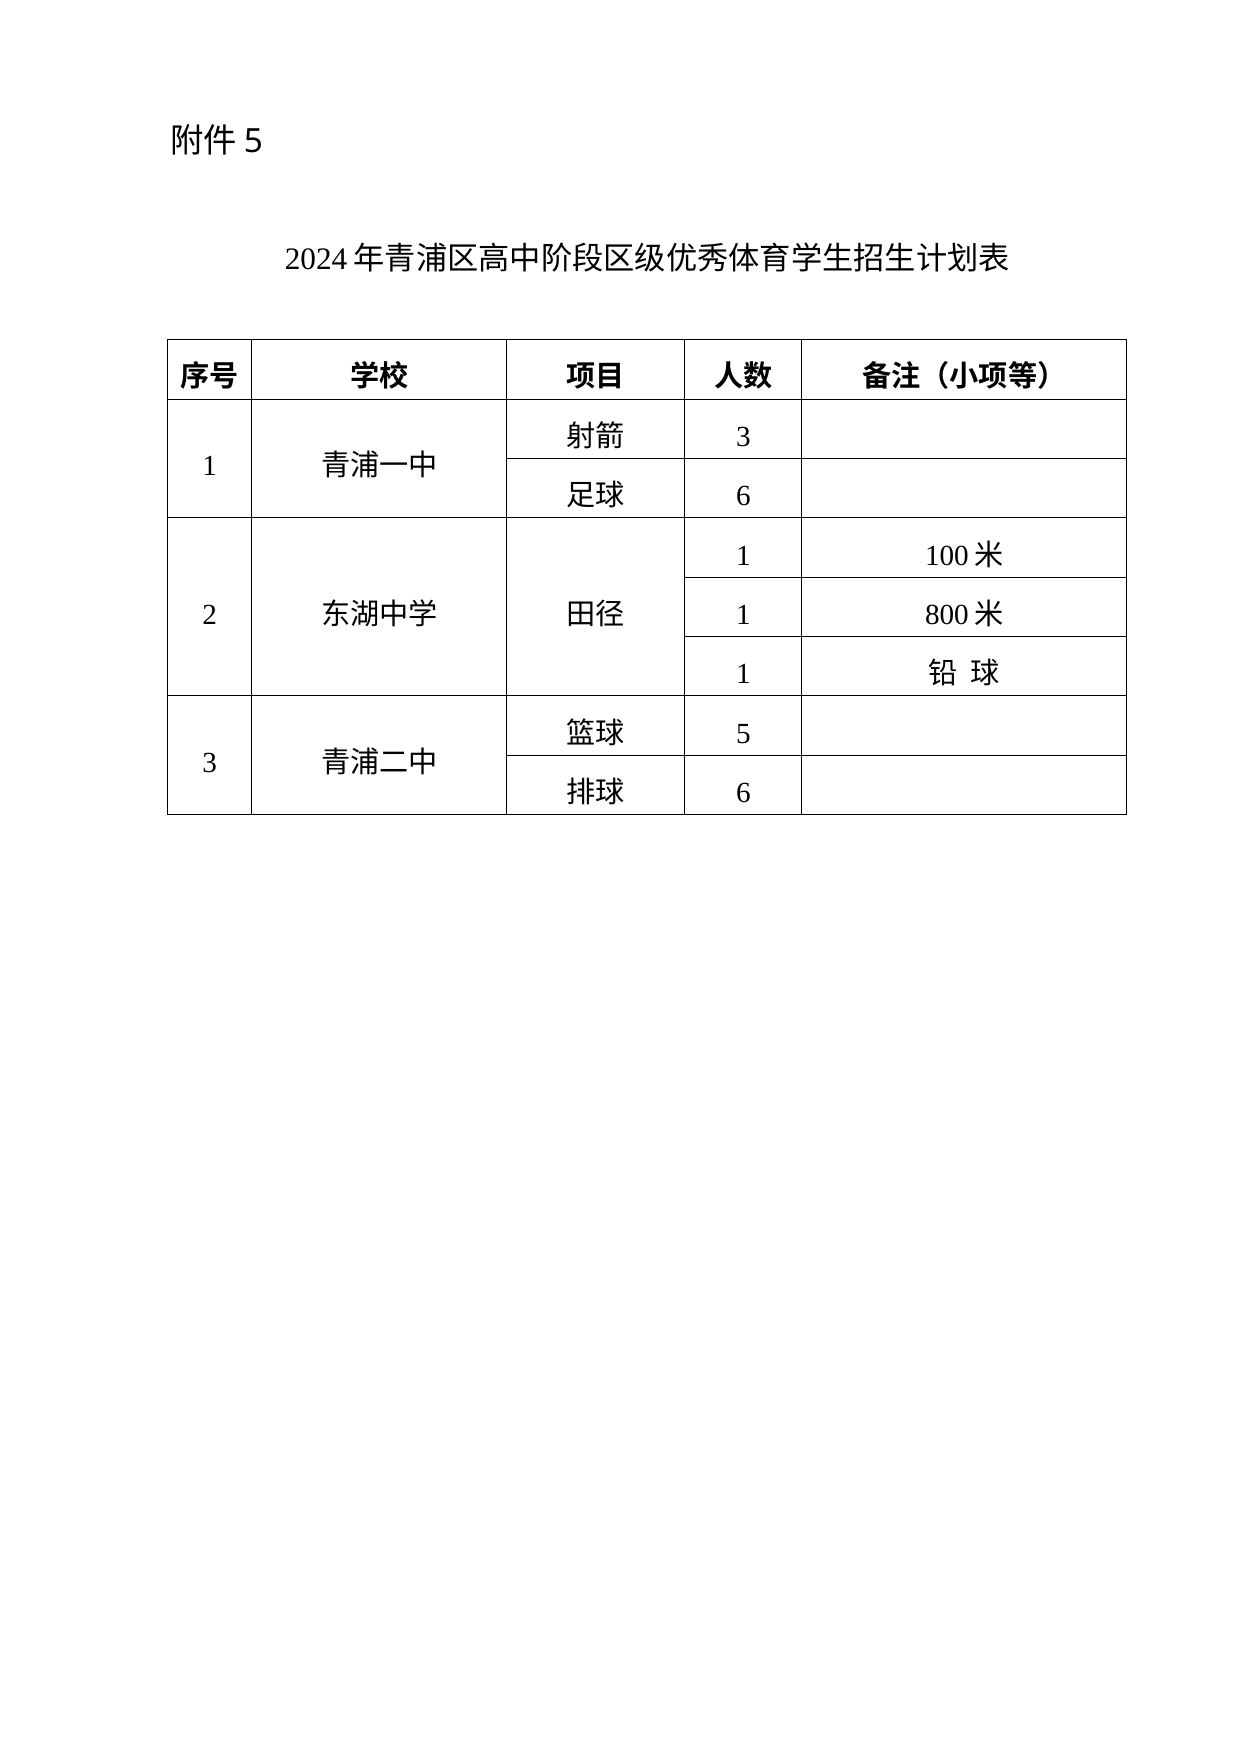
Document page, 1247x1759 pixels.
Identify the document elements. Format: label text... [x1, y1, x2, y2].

text 附件5 [170, 106, 1124, 164]
table_cell 2 [168, 518, 251, 695]
table_cell 东湖中学 [252, 518, 506, 695]
table_cell 田径 [507, 518, 684, 695]
table_cell 青浦一中 [252, 400, 506, 517]
table_cell [802, 696, 1126, 755]
table_cell 铅 球 [802, 637, 1126, 695]
table_cell [802, 756, 1126, 814]
table_header 序号 [168, 340, 251, 398]
text 2024年青浦区高中阶段区级优秀体育学生招生计划表 [170, 222, 1124, 281]
table_cell [802, 400, 1126, 458]
table_cell 排球 [507, 756, 684, 814]
table_cell [802, 459, 1126, 517]
table_cell 3 [685, 400, 801, 458]
table_cell 射箭 [507, 400, 684, 458]
table_cell 青浦二中 [252, 696, 506, 814]
table_cell 5 [685, 696, 801, 755]
table_cell 800米 [802, 578, 1126, 636]
table_header 人数 [685, 340, 801, 398]
table_cell 篮球 [507, 696, 684, 755]
table_header 学校 [252, 340, 506, 398]
table_cell 100米 [802, 518, 1126, 577]
table_cell 6 [685, 756, 801, 814]
table_cell 足球 [507, 459, 684, 517]
table_cell 1 [685, 637, 801, 695]
table_header 备注（小项等） [802, 340, 1126, 398]
table_cell 3 [168, 696, 251, 814]
table_cell 1 [685, 518, 801, 577]
table_header 项目 [507, 340, 684, 398]
table_cell 1 [685, 578, 801, 636]
table_cell 1 [168, 400, 251, 517]
table_cell 6 [685, 459, 801, 517]
